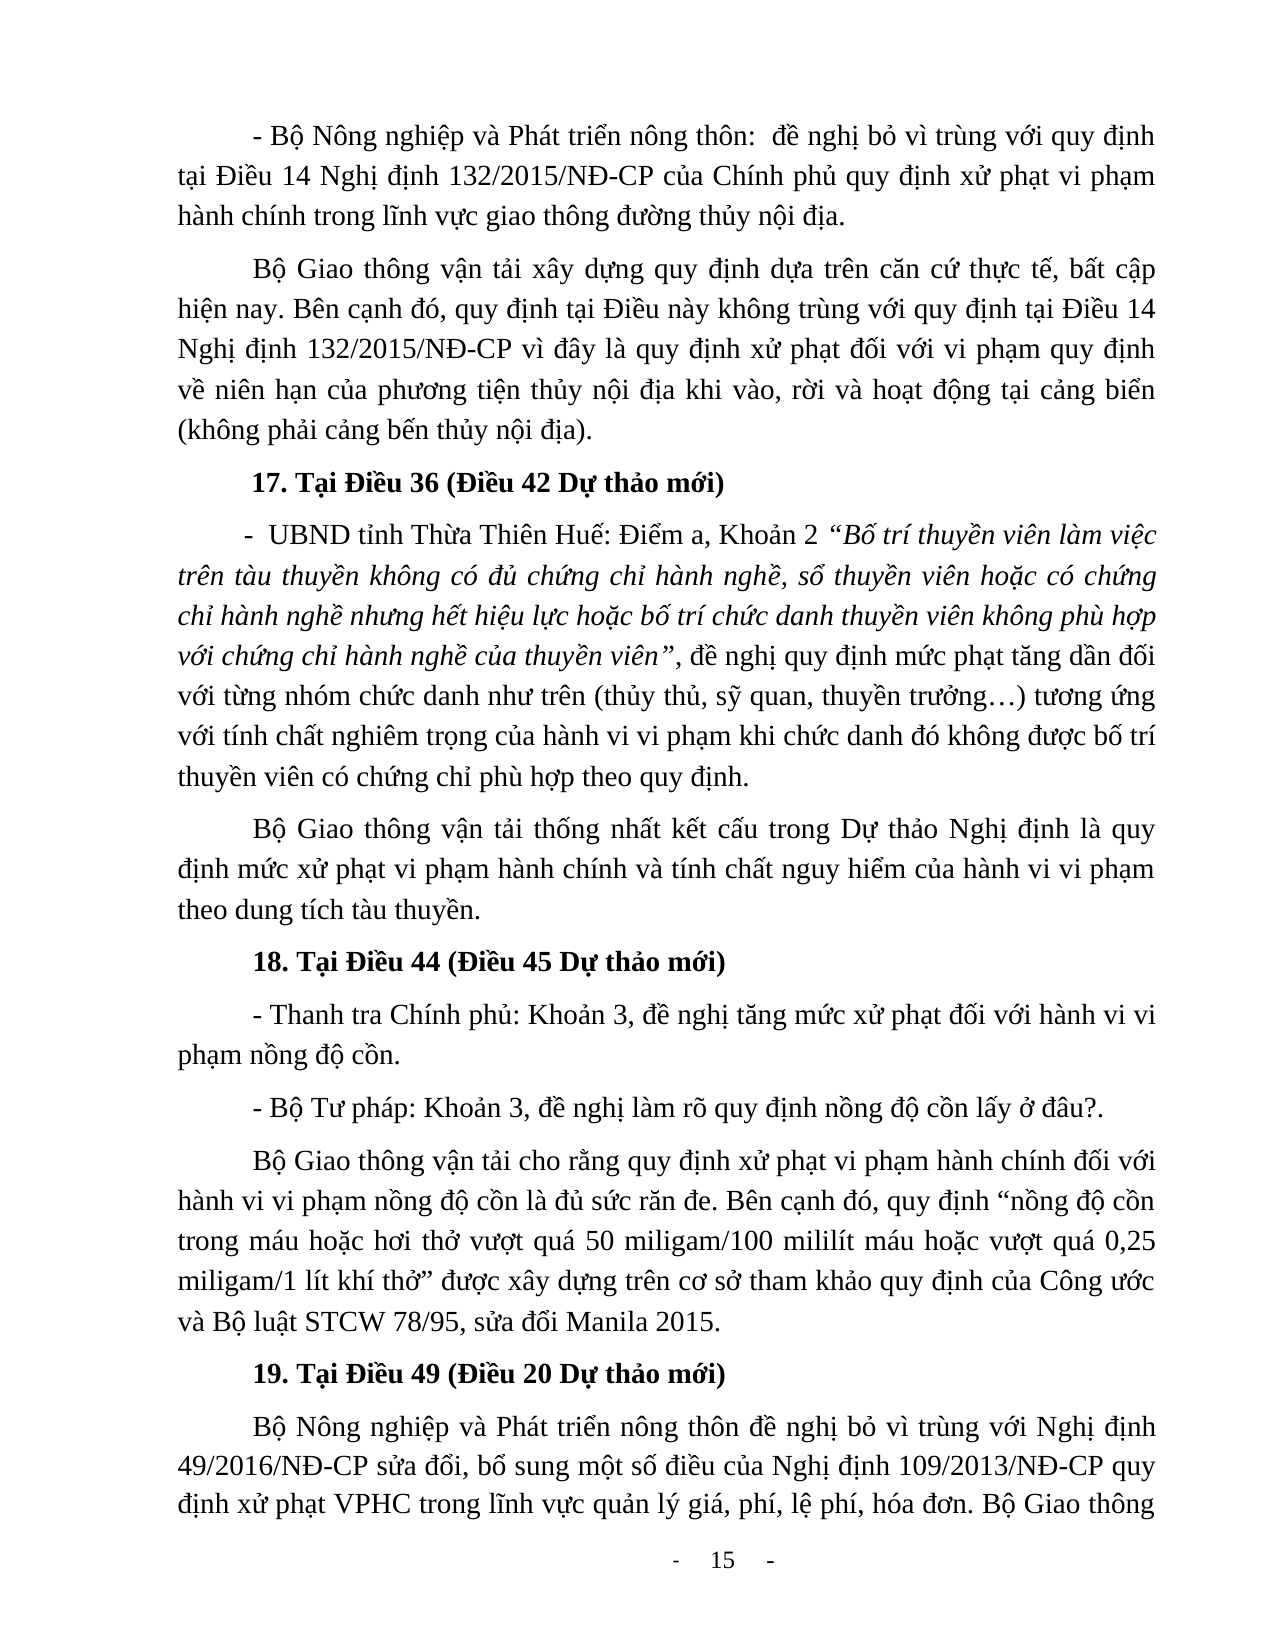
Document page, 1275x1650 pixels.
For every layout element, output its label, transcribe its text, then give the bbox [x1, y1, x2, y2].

text Bộ Giao thông vận tải cho rằng quy định xử phạt vi phạm hành chính đối với hành vi vi phạm nồng độ cồn là đủ sức răn đe. Bên cạnh đó, quy định “nồng độ cồn trong máu hoặc hơi thở vượt quá 50 miligam/100 mililít máu hoặc vượt quá 0,25 miligam/1 lít khí thở” được xây dựng trên cơ sở tham khảo quy định của Công ước và Bộ luật STCW 78/95, sửa đổi Manila 2015. [177, 1143, 1157, 1337]
text Bộ Giao thông vận tải xây dựng quy định dựa trên căn cứ thực tế, bất cập hiện nay. Bên cạnh đó, quy định tại Điều này không trùng với quy định tại Điều 14 Nghị định 132/2015/NĐ-CP vì đây là quy định xử phạt đối với vi phạm quy định về niên hạn của phương tiện thủy nội địa khi vào, rời và hoạt động tại cảng biển (không phải cảng bến thủy nội địa). [177, 251, 1157, 446]
text Bộ Giao thông vận tải thống nhất kết cấu trong Dự thảo Nghị định là quy định mức xử phạt vi phạm hành chính và tính chất nguy hiểm của hành vi vi phạm theo dung tích tàu thuyền. [177, 811, 1157, 925]
text - Bộ Nông nghiệp và Phát triển nông thôn: đề nghị bỏ vì trùng với quy định tại Điều 14 Nghị định 132/2015/NĐ-CP của Chính phủ quy định xử phạt vi phạm hành chính trong lĩnh vực giao thông đường thủy nội địa. [177, 118, 1157, 232]
text 17. Tại Điều 36 (Điều 42 Dự thảo mới) [236, 465, 1157, 498]
text - Thanh tra Chính phủ: Khoản 3, đề nghị tăng mức xử phạt đối với hành vi vi phạm nồng độ cồn. [177, 997, 1157, 1071]
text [177, 1409, 1157, 1520]
text 19. Tại Điều 49 (Điều 20 Dự thảo mới) [177, 1356, 1157, 1390]
text 18. Tại Điều 44 (Điều 45 Dự thảo mới) [177, 944, 1157, 978]
text - Bộ Tư pháp: Khoản 3, đề nghị làm rõ quy định nồng độ cồn lấy ở đâu?. [177, 1090, 1157, 1124]
text - UBND tỉnh Thừa Thiên Huế: Điểm a, Khoản 2 “Bố trí thuyền viên làm việc trên tàu thuyền không có đủ chứng chỉ hành nghề, sổ thuyền viên hoặc có chứng chỉ hành nghề nhưng hết hiệu lực hoặc bố trí chức danh thuyền viên không phù hợp với chứng chỉ hành nghề của thuyền viên”, đề nghị quy định mức phạt tăng dần đối với từng nhóm chức danh như trên (thủy thủ, sỹ quan, thuyền trưởng…) tương ứng với tính chất nghiêm trọng của hành vi vi phạm khi chức danh đó không được bố trí thuyền viên có chứng chỉ phù hợp theo quy định. [177, 517, 1157, 792]
